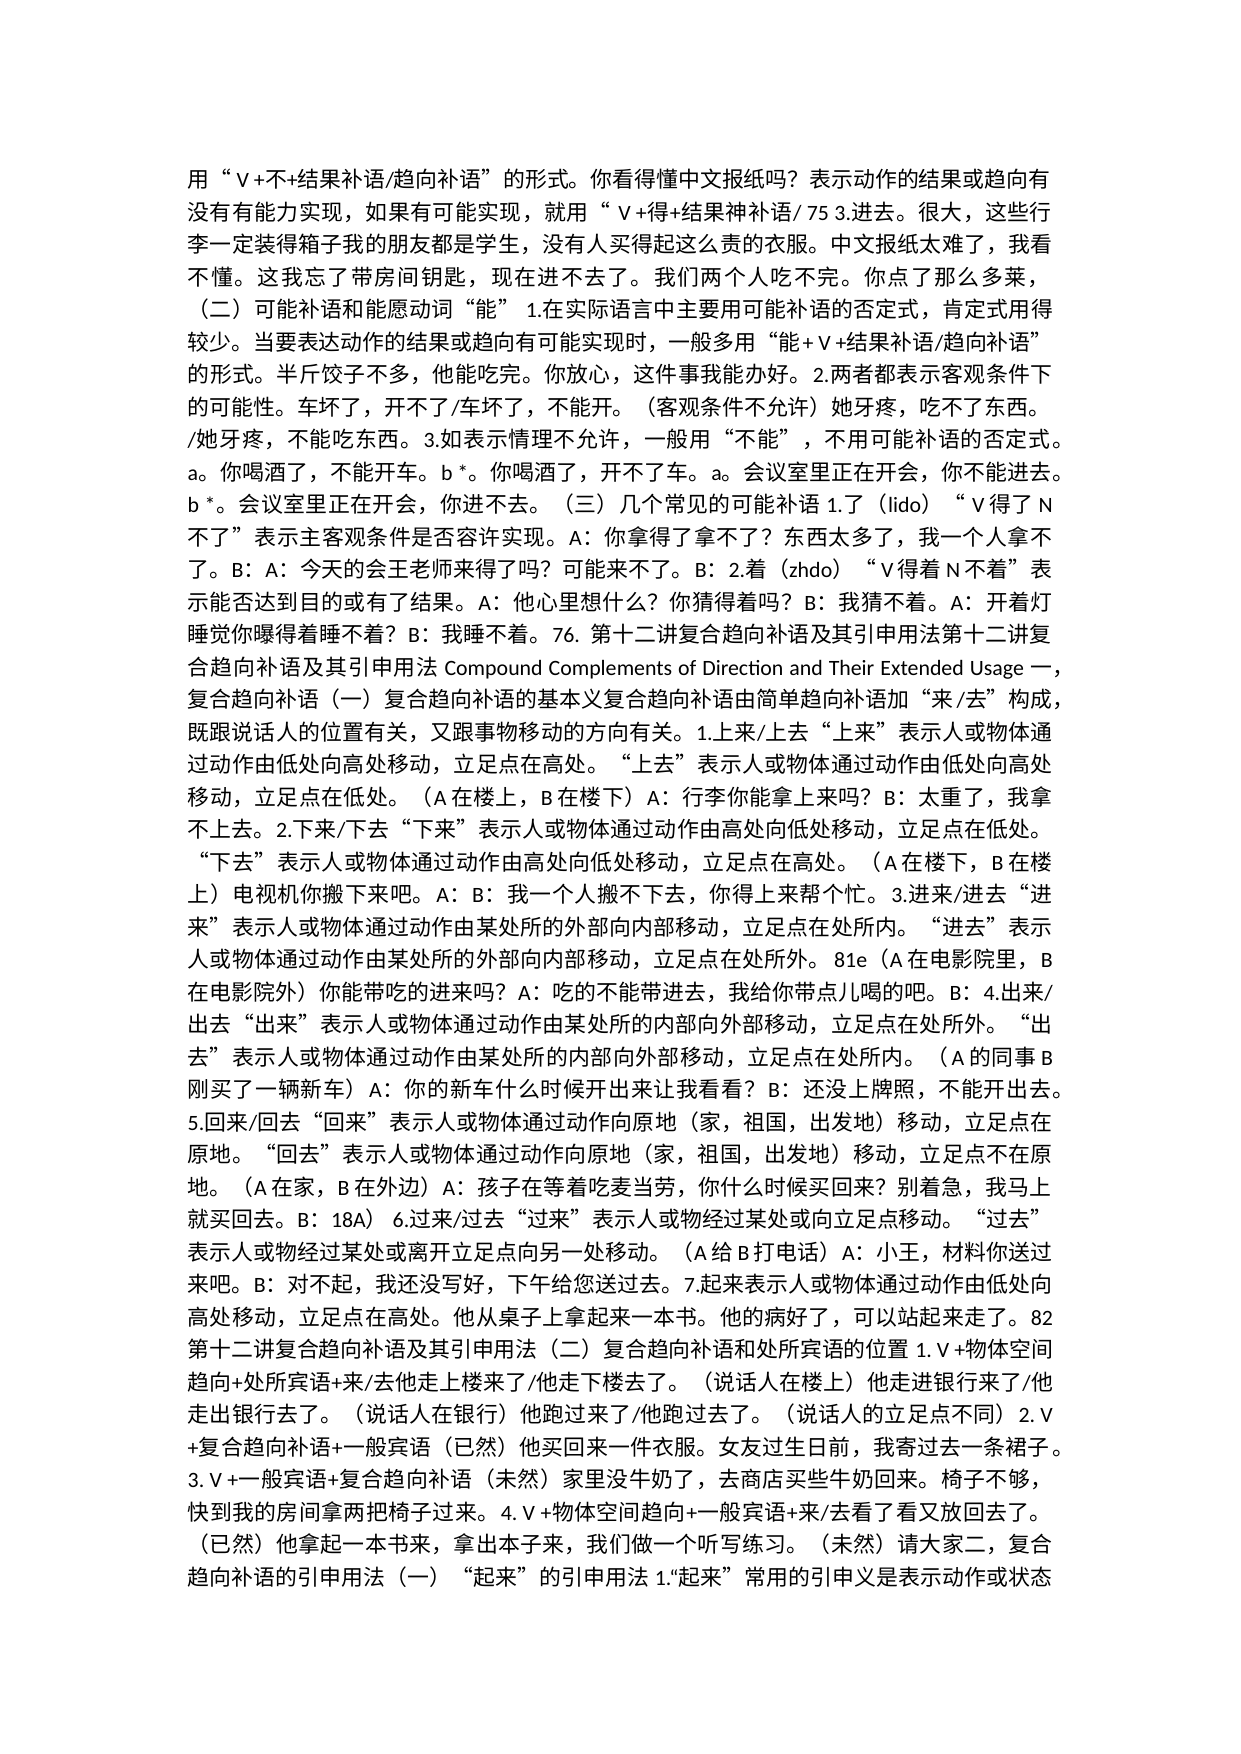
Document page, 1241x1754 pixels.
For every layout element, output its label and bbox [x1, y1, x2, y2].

text [187, 162, 1053, 1592]
